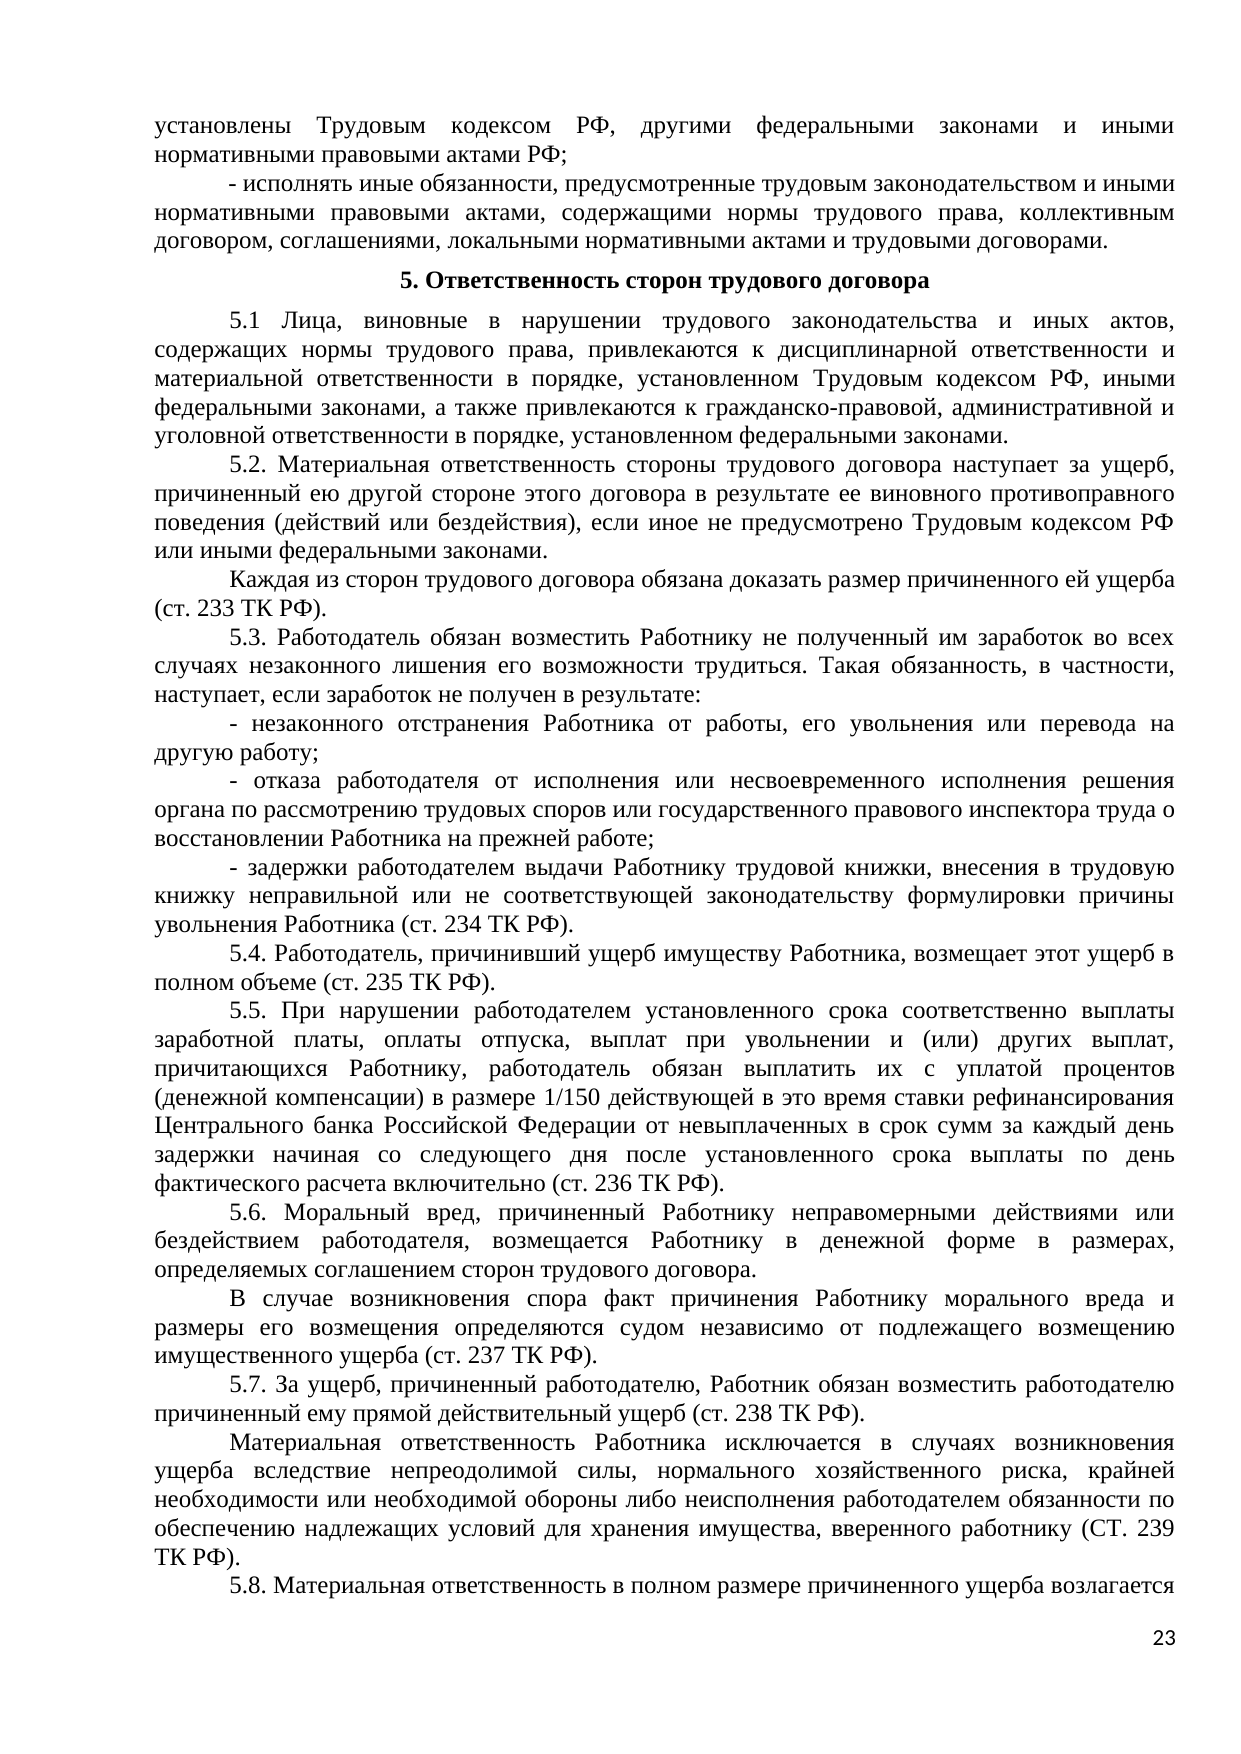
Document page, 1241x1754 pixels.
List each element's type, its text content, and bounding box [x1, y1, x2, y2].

text - исполнять иные обязанности, предусмотренные трудовым законодательством и иными нормативными правовыми актами, содержащими нормы трудового права, коллективным договором, соглашениями, локальными нормативными актами и трудовыми договорами. [154, 168, 1176, 254]
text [154, 1570, 1176, 1599]
text - задержки работодателем выдачи Работнику трудовой книжки, внесения в трудовую книжку неправильной или не соответствующей законодательству формулировки причины увольнения Работника (ст. 234 ТК РФ). [154, 852, 1176, 938]
text Каждая из сторон трудового договора обязана доказать размер причиненного ей ущерба (ст. 233 ТК РФ). [154, 564, 1176, 622]
text 5.4. Работодатель, причинивший ущерб имуществу Работника, возмещает этот ущерб в полном объеме (ст. 235 ТК РФ). [154, 938, 1176, 995]
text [154, 110, 1176, 168]
text 5.5. При нарушении работодателем установленного срока соответственно выплаты заработной платы, оплаты отпуска, выплат при увольнении и (или) других выплат, причитающихся Работнику, работодатель обязан выплатить их с уплатой процентов (денежной компенсации) в размере 1/150 действующей в это время ставки рефинансирования Центрального банка Российской Федерации от невыплаченных в срок сумм за каждый день задержки начиная со следующего дня после установленного срока выплаты по день фактического расчета включительно (ст. 236 ТК РФ). [154, 995, 1176, 1197]
text 5.6. Моральный вред, причиненный Работнику неправомерными действиями или бездействием работодателя, возмещается Работнику в денежной форме в размерах, определяемых соглашением сторон трудового договора. [154, 1197, 1176, 1283]
text 5.7. За ущерб, причиненный работодателю, Работник обязан возместить работодателю причиненный ему прямой действительный ущерб (ст. 238 ТК РФ). [154, 1369, 1176, 1427]
text - отказа работодателя от исполнения или несвоевременного исполнения решения органа по рассмотрению трудовых споров или государственного правового инспектора труда о восстановлении Работника на прежней работе; [154, 765, 1176, 852]
text 5.3. Работодатель обязан возместить Работнику не полученный им заработок во всех случаях незаконного лишения его возможности трудиться. Такая обязанность, в частности, наступает, если заработок не получен в результате: [154, 622, 1176, 708]
text В случае возникновения спора факт причинения Работнику морального вреда и размеры его возмещения определяются судом независимо от подлежащего возмещению имущественного ущерба (ст. 237 ТК РФ). [154, 1283, 1176, 1369]
text Материальная ответственность Работника исключается в случаях возникновения ущерба вследствие непреодолимой силы, нормального хозяйственного риска, крайней необходимости или необходимой обороны либо неисполнения работодателем обязанности по обеспечению надлежащих условий для хранения имущества, вверенного работнику (СТ. 239 ТК РФ). [154, 1427, 1176, 1570]
text 5.1 Лица, виновные в нарушении трудового законодательства и иных актов, содержащих нормы трудового права, привлекаются к дисциплинарной ответственности и материальной ответственности в порядке, установленном Трудовым кодексом РФ, иными федеральными законами, а также привлекаются к гражданско-правовой, административной и уголовной ответственности в порядке, установленном федеральными законами. [154, 305, 1176, 449]
text 5.2. Материальная ответственность стороны трудового договора наступает за ущерб, причиненный ею другой стороне этого договора в результате ее виновного противоправного поведения (действий или бездействия), если иное не предусмотрено Трудовым кодексом РФ или иными федеральными законами. [154, 449, 1176, 564]
text - незаконного отстранения Работника от работы, его увольнения или перевода на другую работу; [154, 708, 1176, 765]
text 5. Ответственность сторон трудового договора [154, 265, 1176, 294]
